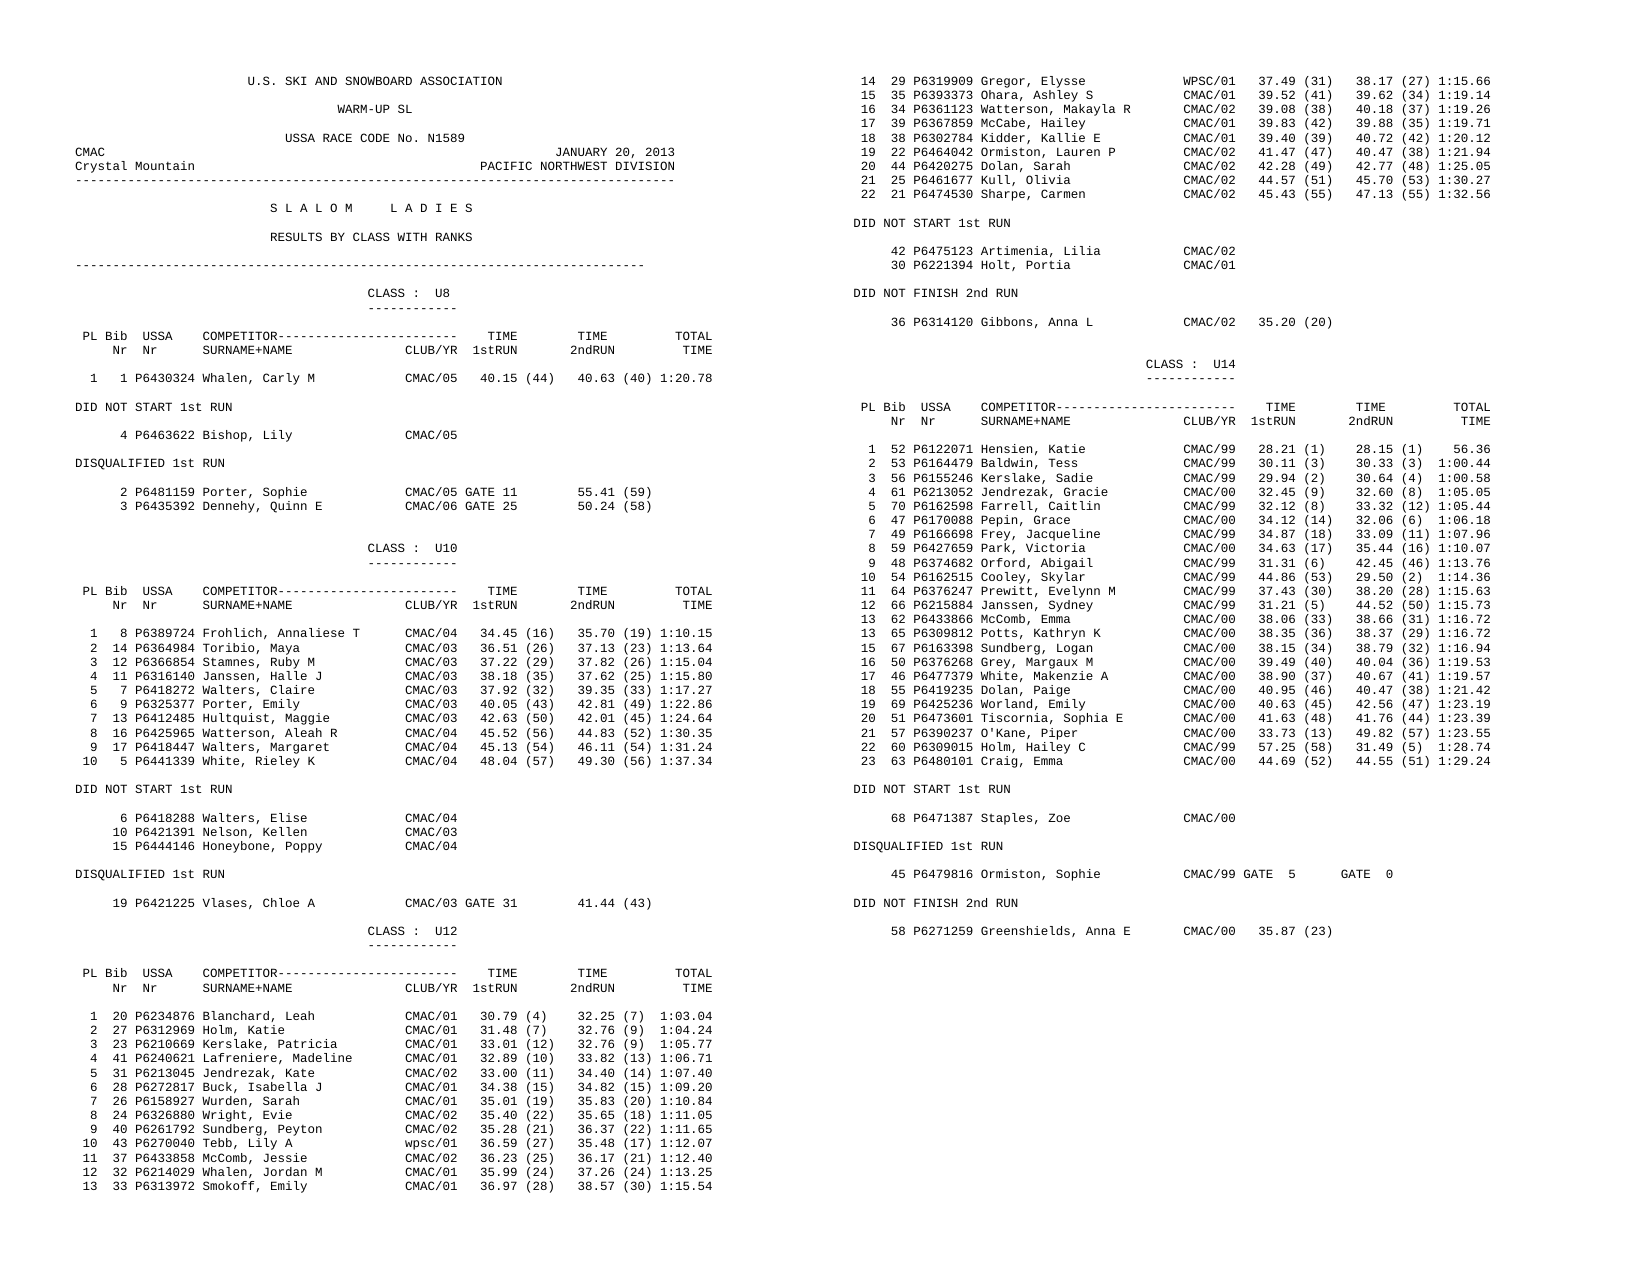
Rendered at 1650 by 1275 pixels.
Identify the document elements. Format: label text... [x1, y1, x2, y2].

text 22 60 P6309015 Holm, Hailey C CMAC/99 57.25 (58) 31.49 (5) 1:28.74 [853, 741, 1575, 755]
text 10 43 P6270040 Tebb, Lily A wpsc/01 36.59 (27) 35.48 (17) 1:12.07 [75, 1137, 797, 1152]
text DISQUALIFIED 1st RUN [853, 840, 1575, 854]
text 20 44 P6420275 Dolan, Sarah CMAC/02 42.28 (49) 42.77 (48) 1:25.05 [853, 160, 1575, 174]
text 9 48 P6374682 Orford, Abigail CMAC/99 31.31 (6) 42.45 (46) 1:13.76 [853, 557, 1575, 571]
text 36 P6314120 Gibbons, Anna L CMAC/02 35.20 (20) [853, 316, 1575, 330]
text 19 69 P6425236 Worland, Emily CMAC/00 40.63 (45) 42.56 (47) 1:23.19 [853, 698, 1575, 712]
text PL Bib USSA COMPETITOR------------------------ TIME TIME TOTAL [853, 401, 1575, 415]
text ------------ [75, 302, 797, 316]
text PL Bib USSA COMPETITOR------------------------ TIME TIME TOTAL [75, 330, 797, 344]
text 6 P6418288 Walters, Elise CMAC/04 [75, 812, 797, 826]
text CMAC JANUARY 20, 2013 [75, 146, 797, 160]
text 3 23 P6210669 Kerslake, Patricia CMAC/01 33.01 (12) 32.76 (9) 1:05.77 [75, 1038, 797, 1052]
text 11 64 P6376247 Prewitt, Evelynn M CMAC/99 37.43 (30) 38.20 (28) 1:15.63 [853, 585, 1575, 599]
text DISQUALIFIED 1st RUN [75, 457, 797, 472]
text 2 27 P6312969 Holm, Katie CMAC/01 31.48 (7) 32.76 (9) 1:04.24 [75, 1024, 797, 1038]
text CLASS : U12 [75, 925, 797, 939]
text 5 7 P6418272 Walters, Claire CMAC/03 37.92 (32) 39.35 (33) 1:17.27 [75, 684, 797, 698]
text 13 33 P6313972 Smokoff, Emily CMAC/01 36.97 (28) 38.57 (30) 1:15.54 [75, 1180, 797, 1194]
text 3 P6435392 Dennehy, Quinn E CMAC/06 GATE 25 50.24 (58) [75, 500, 797, 514]
text ------------ [75, 939, 797, 953]
text PL Bib USSA COMPETITOR------------------------ TIME TIME TOTAL [75, 967, 797, 982]
text 9 17 P6418447 Walters, Margaret CMAC/04 45.13 (54) 46.11 (54) 1:31.24 [75, 741, 797, 755]
text 45 P6479816 Ormiston, Sophie CMAC/99 GATE 5 GATE 0 [853, 868, 1575, 882]
text 16 34 P6361123 Watterson, Makayla R CMAC/02 39.08 (38) 40.18 (37) 1:19.26 [853, 103, 1575, 117]
text 4 61 P6213052 Jendrezak, Gracie CMAC/00 32.45 (9) 32.60 (8) 1:05.05 [853, 486, 1575, 500]
text 18 38 P6302784 Kidder, Kallie E CMAC/01 39.40 (39) 40.72 (42) 1:20.12 [853, 132, 1575, 146]
text 3 12 P6366854 Stamnes, Ruby M CMAC/03 37.22 (29) 37.82 (26) 1:15.04 [75, 656, 797, 670]
text S L A L O M L A D I E S [75, 202, 797, 217]
text 10 54 P6162515 Cooley, Skylar CMAC/99 44.86 (53) 29.50 (2) 1:14.36 [853, 571, 1575, 585]
text 10 P6421391 Nelson, Kellen CMAC/03 [75, 826, 797, 840]
text 42 P6475123 Artimenia, Lilia CMAC/02 [853, 245, 1575, 259]
text CLASS : U10 [75, 542, 797, 557]
text Crystal Mountain PACIFIC NORTHWEST DIVISION [75, 160, 797, 174]
text 20 51 P6473601 Tiscornia, Sophia E CMAC/00 41.63 (48) 41.76 (44) 1:23.39 [853, 712, 1575, 727]
text 22 21 P6474530 Sharpe, Carmen CMAC/02 45.43 (55) 47.13 (55) 1:32.56 [853, 188, 1575, 202]
text DID NOT START 1st RUN [853, 783, 1575, 797]
text 17 46 P6477379 White, Makenzie A CMAC/00 38.90 (37) 40.67 (41) 1:19.57 [853, 670, 1575, 684]
text 12 32 P6214029 Whalen, Jordan M CMAC/01 35.99 (24) 37.26 (24) 1:13.25 [75, 1166, 797, 1180]
text CLASS : U8 [75, 287, 797, 302]
text 10 5 P6441339 White, Rieley K CMAC/04 48.04 (57) 49.30 (56) 1:37.34 [75, 755, 797, 769]
text ---------------------------------------------------------------------------- [75, 259, 797, 273]
text 6 28 P6272817 Buck, Isabella J CMAC/01 34.38 (15) 34.82 (15) 1:09.20 [75, 1081, 797, 1095]
text Nr Nr SURNAME+NAME CLUB/YR 1stRUN 2ndRUN TIME [75, 344, 797, 358]
text 9 40 P6261792 Sundberg, Peyton CMAC/02 35.28 (21) 36.37 (22) 1:11.65 [75, 1123, 797, 1137]
text PL Bib USSA COMPETITOR------------------------ TIME TIME TOTAL [75, 585, 797, 599]
text 2 14 P6364984 Toribio, Maya CMAC/03 36.51 (26) 37.13 (23) 1:13.64 [75, 642, 797, 656]
text 5 31 P6213045 Jendrezak, Kate CMAC/02 33.00 (11) 34.40 (14) 1:07.40 [75, 1067, 797, 1081]
text DID NOT START 1st RUN [75, 401, 797, 415]
text RESULTS BY CLASS WITH RANKS [75, 231, 797, 245]
text 4 41 P6240621 Lafreniere, Madeline CMAC/01 32.89 (10) 33.82 (13) 1:06.71 [75, 1052, 797, 1067]
text 13 62 P6433866 McComb, Emma CMAC/00 38.06 (33) 38.66 (31) 1:16.72 [853, 613, 1575, 627]
text 30 P6221394 Holt, Portia CMAC/01 [853, 259, 1575, 273]
text 4 11 P6316140 Janssen, Halle J CMAC/03 38.18 (35) 37.62 (25) 1:15.80 [75, 670, 797, 684]
text ------------ [75, 557, 797, 571]
text 6 9 P6325377 Porter, Emily CMAC/03 40.05 (43) 42.81 (49) 1:22.86 [75, 698, 797, 712]
text 6 47 P6170088 Pepin, Grace CMAC/00 34.12 (14) 32.06 (6) 1:06.18 [853, 514, 1575, 528]
text WARM-UP SL [75, 103, 797, 117]
text 8 16 P6425965 Watterson, Aleah R CMAC/04 45.52 (56) 44.83 (52) 1:30.35 [75, 727, 797, 741]
text 1 20 P6234876 Blanchard, Leah CMAC/01 30.79 (4) 32.25 (7) 1:03.04 [75, 1010, 797, 1024]
text 11 37 P6433858 McComb, Jessie CMAC/02 36.23 (25) 36.17 (21) 1:12.40 [75, 1152, 797, 1166]
text 15 67 P6163398 Sundberg, Logan CMAC/00 38.15 (34) 38.79 (32) 1:16.94 [853, 642, 1575, 656]
text DISQUALIFIED 1st RUN [75, 868, 797, 882]
text -------------------------------------------------------------------------------- [75, 174, 797, 188]
text 1 8 P6389724 Frohlich, Annaliese T CMAC/04 34.45 (16) 35.70 (19) 1:10.15 [75, 627, 797, 642]
text 15 P6444146 Honeybone, Poppy CMAC/04 [75, 840, 797, 854]
text 7 26 P6158927 Wurden, Sarah CMAC/01 35.01 (19) 35.83 (20) 1:10.84 [75, 1095, 797, 1109]
text 7 49 P6166698 Frey, Jacqueline CMAC/99 34.87 (18) 33.09 (11) 1:07.96 [853, 528, 1575, 542]
text 3 56 P6155246 Kerslake, Sadie CMAC/99 29.94 (2) 30.64 (4) 1:00.58 [853, 472, 1575, 486]
text CLASS : U14 [853, 358, 1575, 372]
text 2 P6481159 Porter, Sophie CMAC/05 GATE 11 55.41 (59) [75, 486, 797, 500]
text 8 59 P6427659 Park, Victoria CMAC/00 34.63 (17) 35.44 (16) 1:10.07 [853, 542, 1575, 557]
text DID NOT FINISH 2nd RUN [853, 287, 1575, 302]
text 23 63 P6480101 Craig, Emma CMAC/00 44.69 (52) 44.55 (51) 1:29.24 [853, 755, 1575, 769]
text Nr Nr SURNAME+NAME CLUB/YR 1stRUN 2ndRUN TIME [853, 415, 1575, 429]
text 19 P6421225 Vlases, Chloe A CMAC/03 GATE 31 41.44 (43) [75, 897, 797, 911]
text 68 P6471387 Staples, Zoe CMAC/00 [853, 812, 1575, 826]
text 2 53 P6164479 Baldwin, Tess CMAC/99 30.11 (3) 30.33 (3) 1:00.44 [853, 457, 1575, 472]
text 15 35 P6393373 Ohara, Ashley S CMAC/01 39.52 (41) 39.62 (34) 1:19.14 [853, 89, 1575, 103]
text 19 22 P6464042 Ormiston, Lauren P CMAC/02 41.47 (47) 40.47 (38) 1:21.94 [853, 146, 1575, 160]
text ------------ [853, 372, 1575, 387]
text 7 13 P6412485 Hultquist, Maggie CMAC/03 42.63 (50) 42.01 (45) 1:24.64 [75, 712, 797, 727]
text 12 66 P6215884 Janssen, Sydney CMAC/99 31.21 (5) 44.52 (50) 1:15.73 [853, 599, 1575, 613]
text Nr Nr SURNAME+NAME CLUB/YR 1stRUN 2ndRUN TIME [75, 599, 797, 613]
text 21 57 P6390237 O'Kane, Piper CMAC/00 33.73 (13) 49.82 (57) 1:23.55 [853, 727, 1575, 741]
text 1 1 P6430324 Whalen, Carly M CMAC/05 40.15 (44) 40.63 (40) 1:20.78 [75, 372, 797, 387]
text 14 29 P6319909 Gregor, Elysse WPSC/01 37.49 (31) 38.17 (27) 1:15.66 [853, 75, 1575, 89]
text USSA RACE CODE No. N1589 [75, 132, 797, 146]
text 4 P6463622 Bishop, Lily CMAC/05 [75, 429, 797, 443]
text DID NOT START 1st RUN [853, 217, 1575, 231]
text U.S. SKI AND SNOWBOARD ASSOCIATION [75, 75, 797, 89]
text 58 P6271259 Greenshields, Anna E CMAC/00 35.87 (23) [853, 925, 1575, 939]
text Nr Nr SURNAME+NAME CLUB/YR 1stRUN 2ndRUN TIME [75, 982, 797, 996]
text DID NOT START 1st RUN [75, 783, 797, 797]
text 1 52 P6122071 Hensien, Katie CMAC/99 28.21 (1) 28.15 (1) 56.36 [853, 443, 1575, 457]
text 8 24 P6326880 Wright, Evie CMAC/02 35.40 (22) 35.65 (18) 1:11.05 [75, 1109, 797, 1123]
text 16 50 P6376268 Grey, Margaux M CMAC/00 39.49 (40) 40.04 (36) 1:19.53 [853, 656, 1575, 670]
text 21 25 P6461677 Kull, Olivia CMAC/02 44.57 (51) 45.70 (53) 1:30.27 [853, 174, 1575, 188]
text DID NOT FINISH 2nd RUN [853, 897, 1575, 911]
text 17 39 P6367859 McCabe, Hailey CMAC/01 39.83 (42) 39.88 (35) 1:19.71 [853, 117, 1575, 132]
text 13 65 P6309812 Potts, Kathryn K CMAC/00 38.35 (36) 38.37 (29) 1:16.72 [853, 627, 1575, 642]
text 5 70 P6162598 Farrell, Caitlin CMAC/99 32.12 (8) 33.32 (12) 1:05.44 [853, 500, 1575, 514]
text 18 55 P6419235 Dolan, Paige CMAC/00 40.95 (46) 40.47 (38) 1:21.42 [853, 684, 1575, 698]
